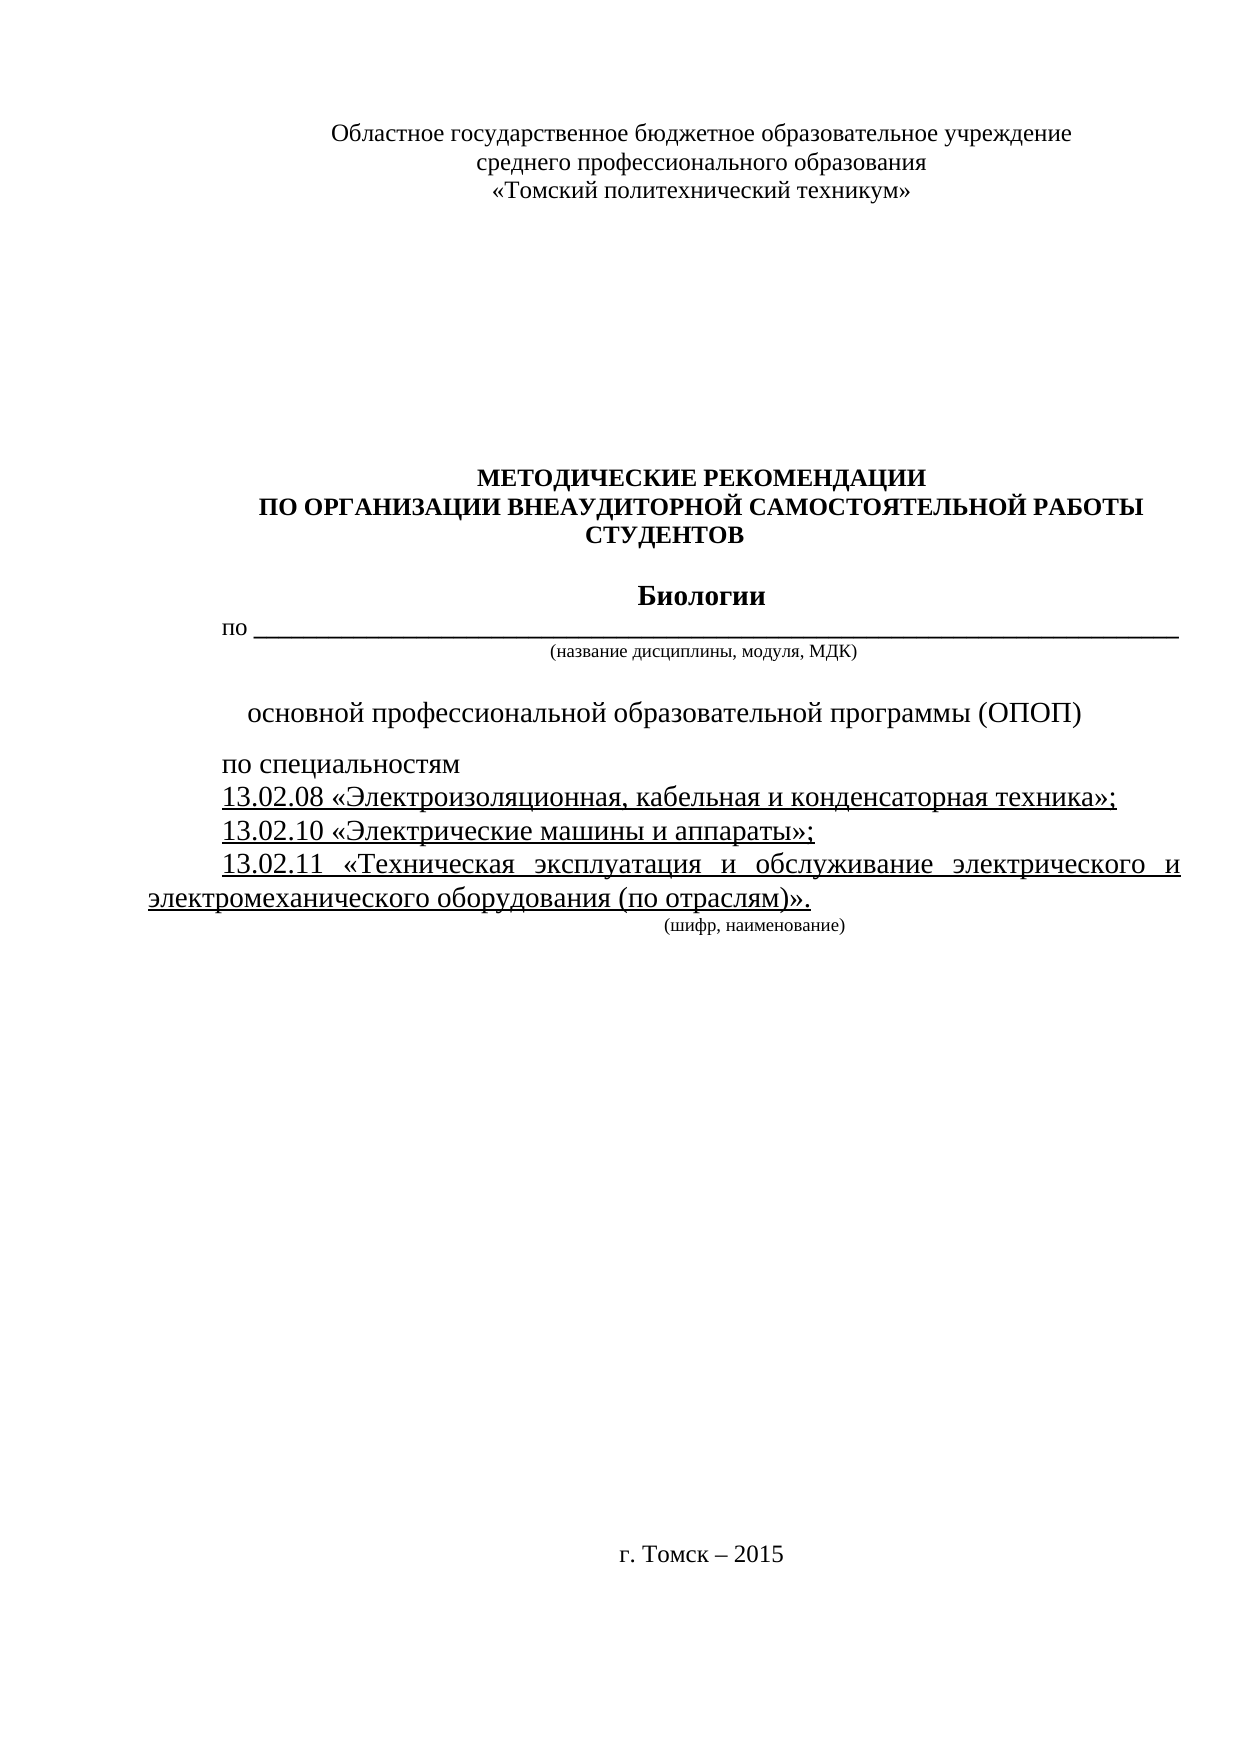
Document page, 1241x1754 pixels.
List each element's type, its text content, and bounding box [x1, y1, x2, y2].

text «Томский политехнический техникум» [148, 176, 1181, 204]
text 13.02.08 «Электроизоляционная, кабельная и конденсаторная техника»; [148, 779, 1181, 813]
text Биологии [148, 578, 1181, 612]
text МЕТОДИЧЕСКИЕ РЕКОМЕНДАЦИИ [148, 463, 1181, 492]
text Областное государственное бюджетное образовательное учреждение [148, 118, 1181, 147]
text (название дисциплины, модуля, МДК) [148, 640, 1181, 662]
text основной профессиональной образовательной программы (ОПОП) [148, 696, 1181, 729]
text ПО ОРГАНИЗАЦИИ ВНЕАУДИТОРНОЙ САМОСТОЯТЕЛЬНОЙ РАБОТЫ СТУДЕНТОВ [148, 492, 1181, 549]
text по специальностям [148, 746, 1181, 779]
text 13.02.10 «Электрические машины и аппараты»; [148, 813, 1181, 846]
text 13.02.11 «Техническая эксплуатация и обслуживание электрического и электромеханического оборудования (по отраслям)». [148, 846, 1181, 913]
text по __________________________________________________________________________ [148, 612, 1181, 640]
text г. Томск – 2015 [148, 1539, 1181, 1568]
text (шифр, наименование) [148, 913, 1181, 935]
text среднего профессионального образования [148, 147, 1181, 176]
